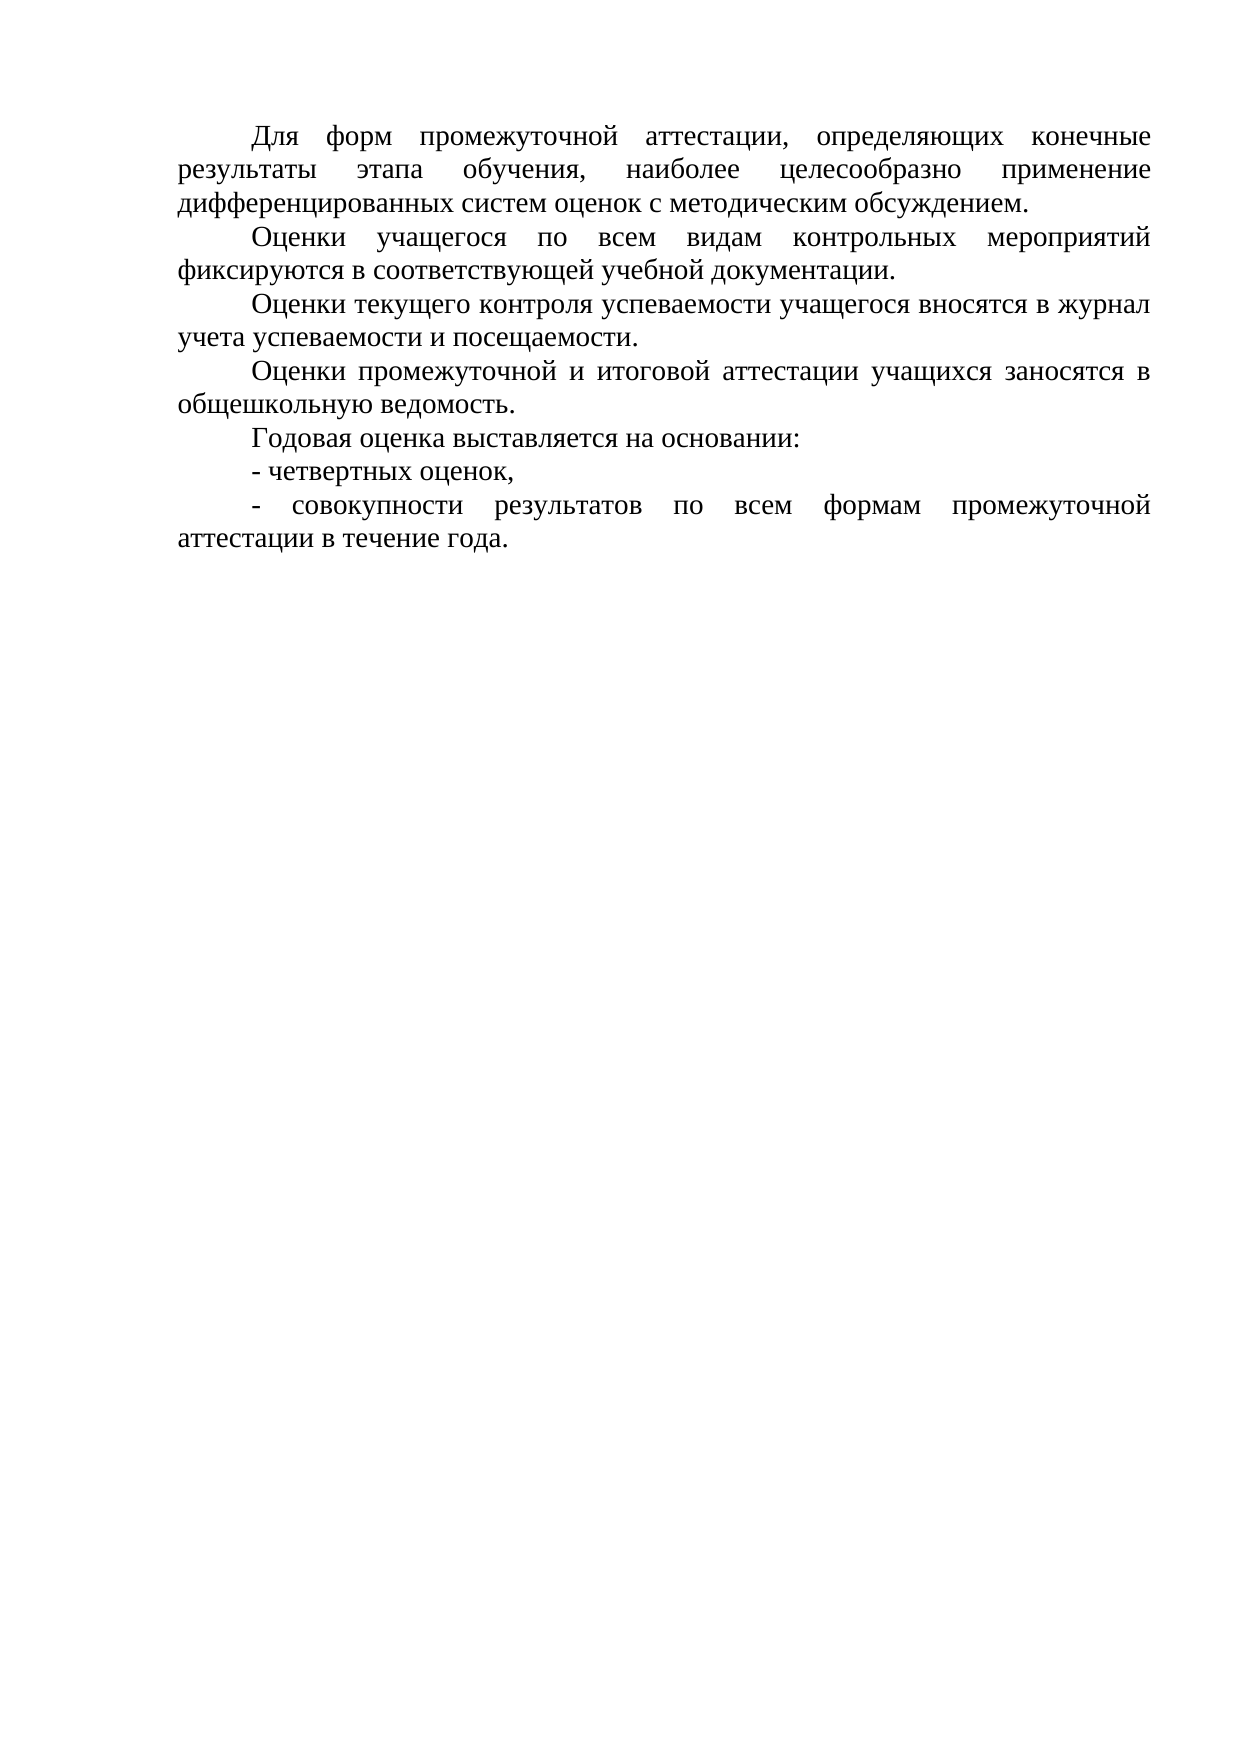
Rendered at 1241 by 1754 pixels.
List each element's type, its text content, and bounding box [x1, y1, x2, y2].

text - четвертных оценок, [177, 453, 1152, 487]
text Годовая оценка выставляется на основании: [177, 420, 1152, 453]
text Оценки промежуточной и итоговой аттестации учащихся заносятся в общешкольную ведомость. [177, 353, 1152, 420]
text - совокупности результатов по всем формам промежуточной аттестации в течение года. [177, 487, 1152, 554]
text Оценки учащегося по всем видам контрольных мероприятий фиксируются в соответствующей учебной документации. [177, 219, 1152, 286]
text Оценки текущего контроля успеваемости учащегося вносятся в журнал учета успеваемости и посещаемости. [177, 286, 1152, 353]
text Для форм промежуточной аттестации, определяющих конечные результаты этапа обучения, наиболее целесообразно применение дифференцированных систем оценок с методическим обсуждением. [177, 118, 1152, 219]
